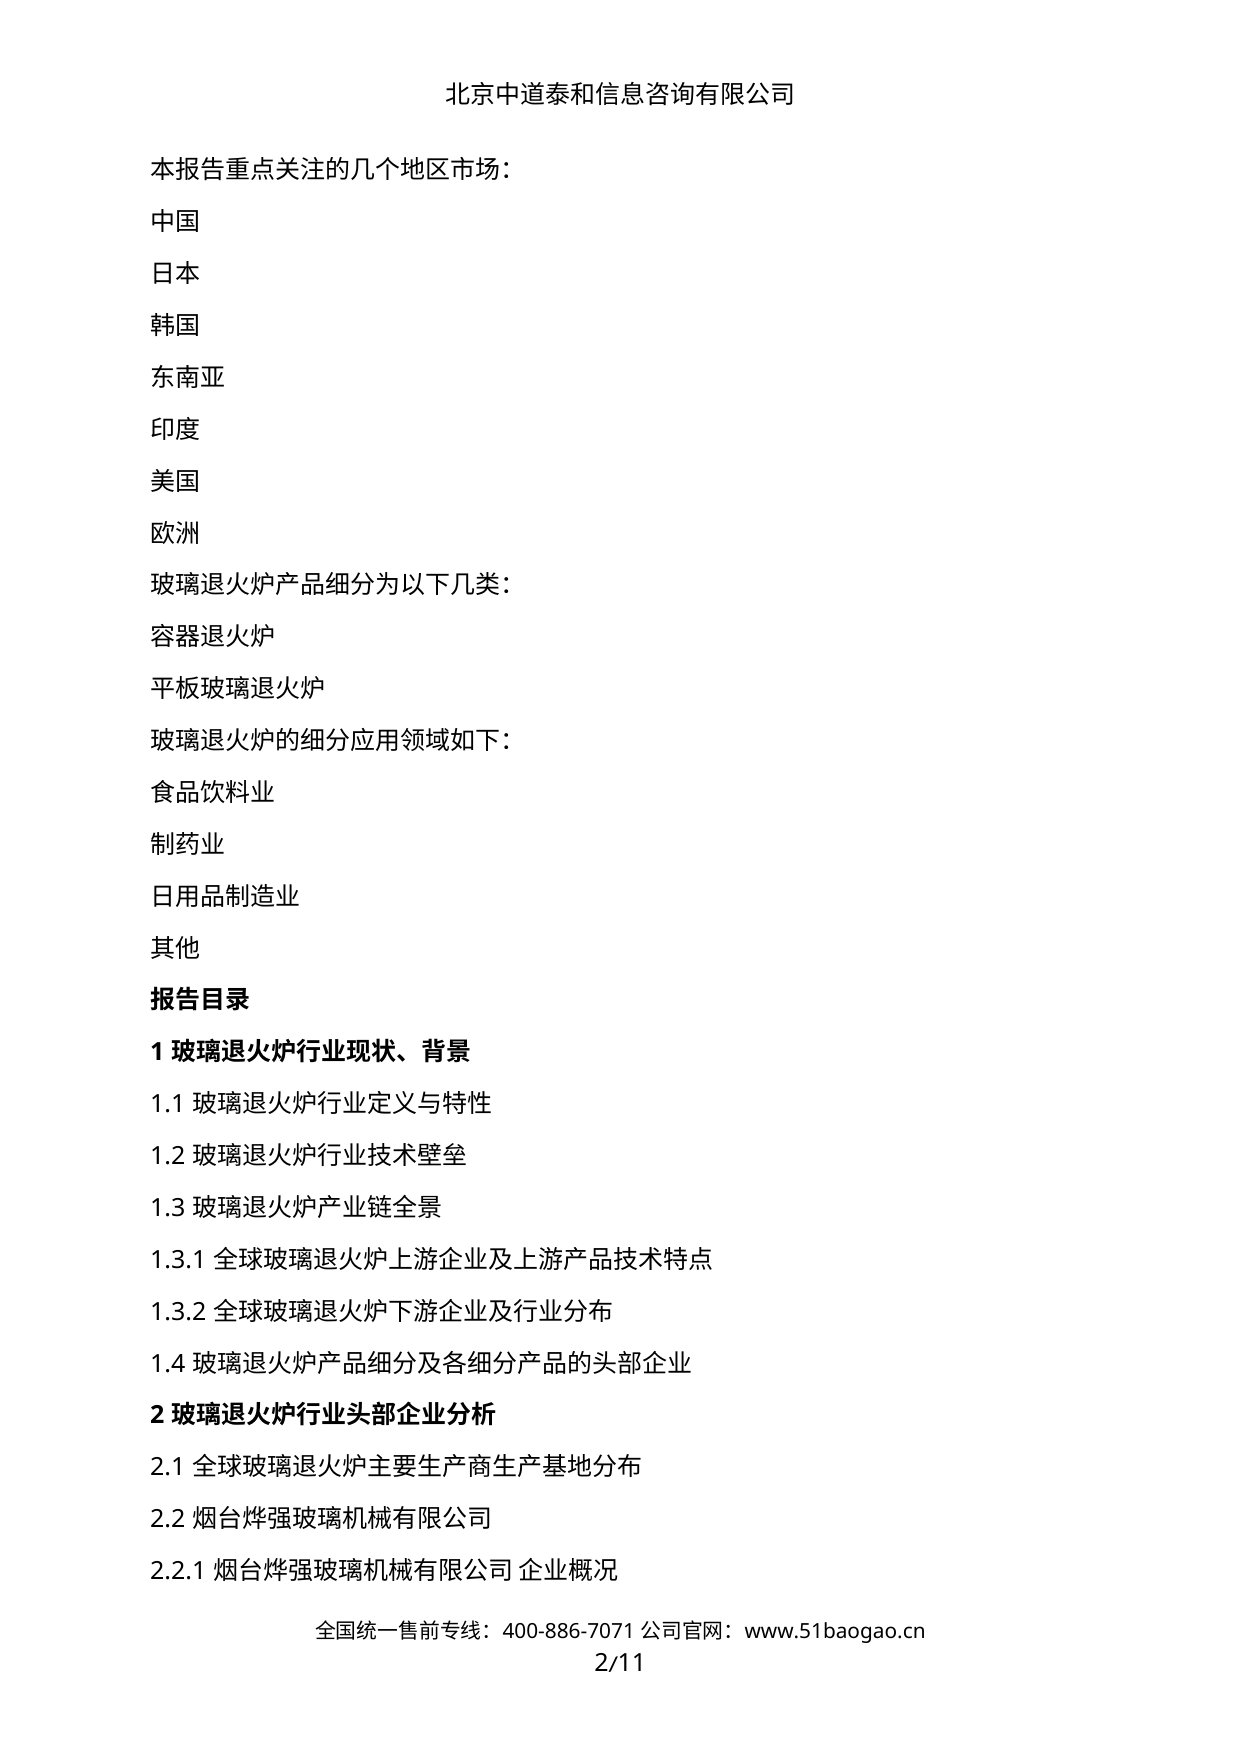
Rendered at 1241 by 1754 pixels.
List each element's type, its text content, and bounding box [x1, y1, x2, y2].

text 玻璃退火炉的细分应用领域如下： [150, 721, 1090, 757]
text 1.1 玻璃退火炉行业定义与特性 [150, 1084, 1090, 1120]
text 1.4 玻璃退火炉产品细分及各细分产品的头部企业 [150, 1343, 1090, 1379]
text 1.3.2 全球玻璃退火炉下游企业及行业分布 [150, 1291, 1090, 1327]
text 报告目录 [150, 980, 1090, 1016]
text 玻璃退火炉产品细分为以下几类： [150, 565, 1090, 601]
text 1 玻璃退火炉行业现状、背景 [150, 1032, 1090, 1068]
text 中国 [150, 202, 1090, 238]
text 欧洲 [150, 513, 1090, 549]
text 印度 [150, 409, 1090, 446]
text 1.3 玻璃退火炉产业链全景 [150, 1187, 1090, 1224]
text 韩国 [150, 306, 1090, 342]
text 2.2.1 烟台烨强玻璃机械有限公司 企业概况 [150, 1551, 1090, 1587]
text 日本 [150, 254, 1090, 290]
text 1.3.1 全球玻璃退火炉上游企业及上游产品技术特点 [150, 1239, 1090, 1276]
text 日用品制造业 [150, 876, 1090, 912]
text 平板玻璃退火炉 [150, 669, 1090, 705]
text 2 玻璃退火炉行业头部企业分析 [150, 1395, 1090, 1431]
text 本报告重点关注的几个地区市场： [150, 150, 1090, 186]
text 容器退火炉 [150, 617, 1090, 653]
text 1.2 玻璃退火炉行业技术壁垒 [150, 1136, 1090, 1172]
text 东南亚 [150, 357, 1090, 394]
text 2.2 烟台烨强玻璃机械有限公司 [150, 1499, 1090, 1535]
text 2.1 全球玻璃退火炉主要生产商生产基地分布 [150, 1447, 1090, 1483]
text 食品饮料业 [150, 772, 1090, 809]
text 美国 [150, 461, 1090, 497]
text 制药业 [150, 824, 1090, 861]
text 其他 [150, 928, 1090, 964]
